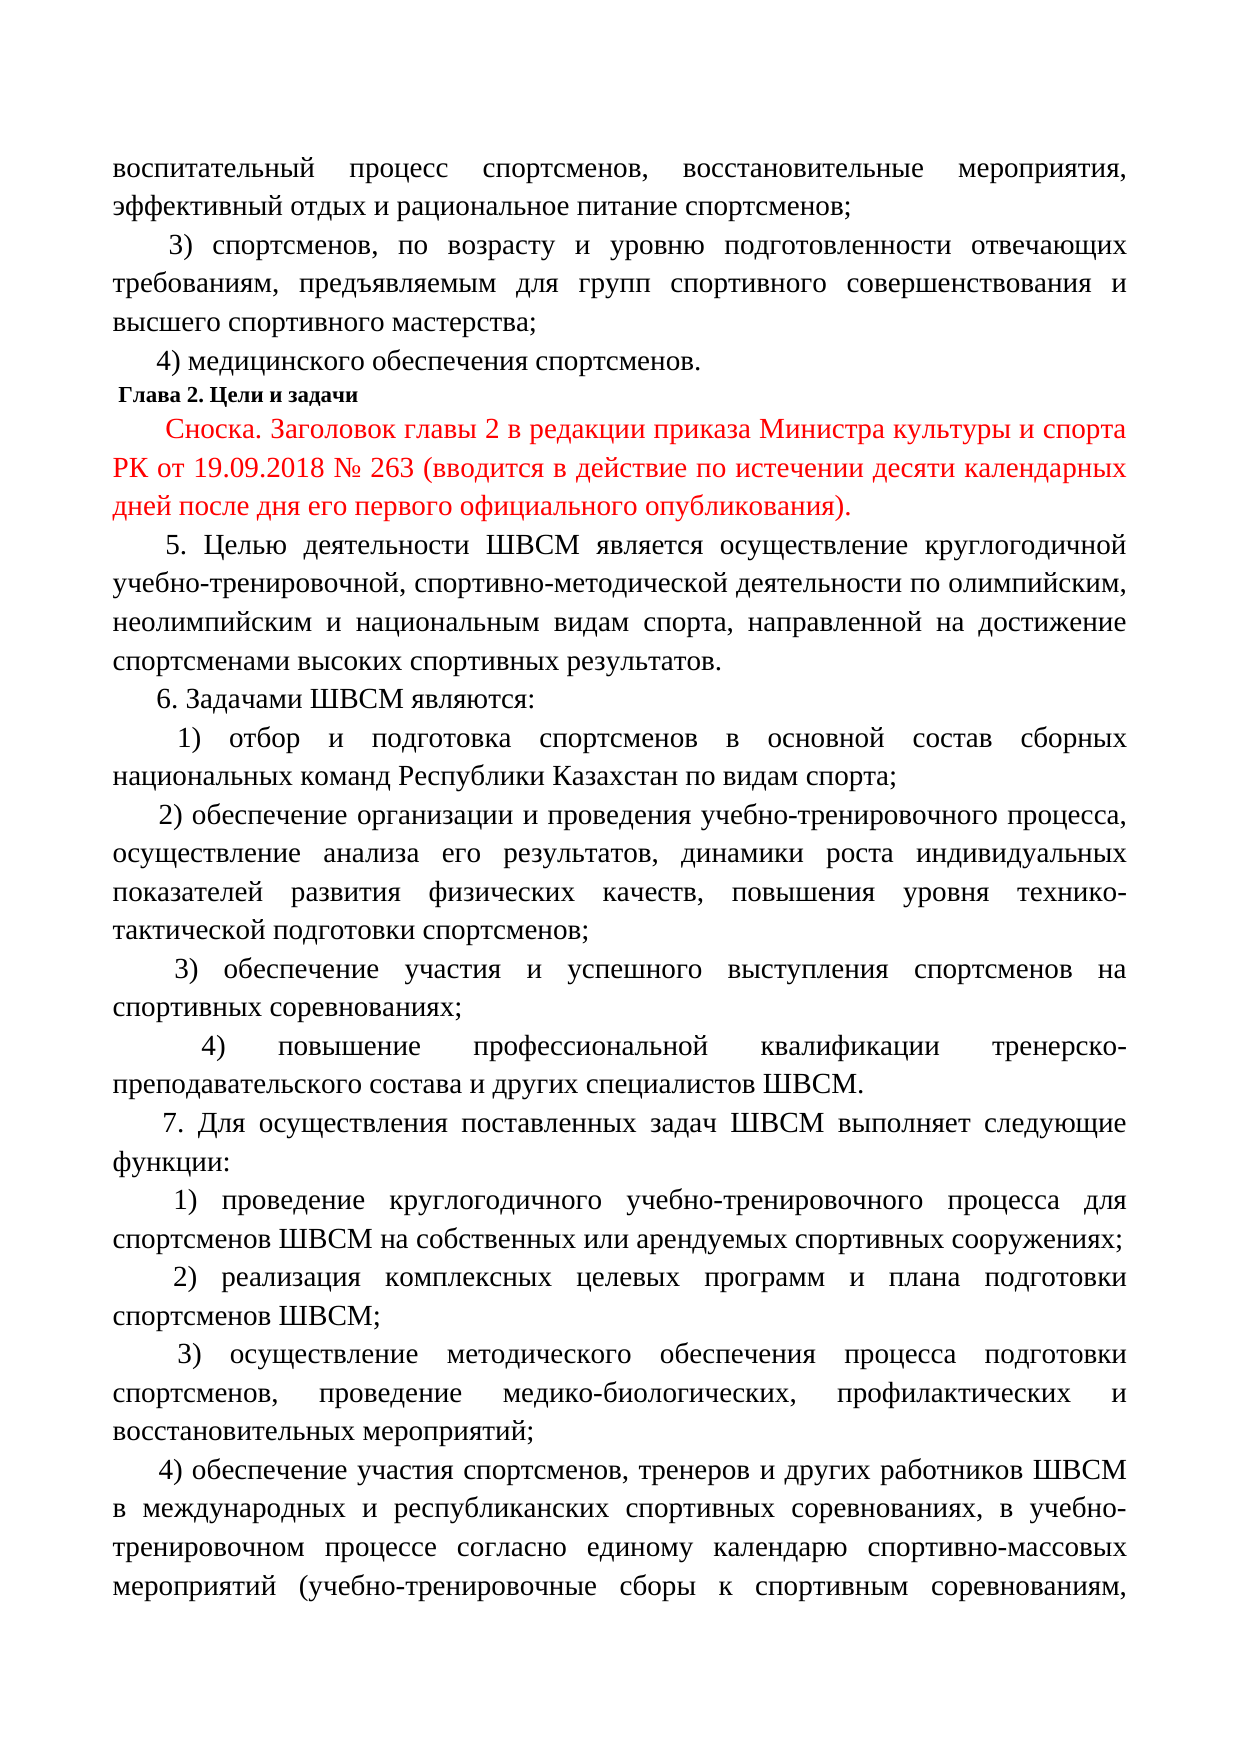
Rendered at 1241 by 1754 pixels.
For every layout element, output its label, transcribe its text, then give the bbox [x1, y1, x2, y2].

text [112, 150, 1128, 222]
text 1) проведение круглогодичного учебно-тренировочного процесса для спортсменов ШВСМ на собственных или арендуемых спортивных сооружениях; [112, 1182, 1128, 1254]
text 2) обеспечение организации и проведения учебно-тренировочного процесса, осуществление анализа его результатов, динамики роста индивидуальных показателей развития физических качеств, повышения уровня технико-тактической подготовки спортсменов; [112, 797, 1128, 946]
text Глава 2. Цели и задачи [112, 381, 1128, 408]
text 2) реализация комплексных целевых программ и плана подготовки спортсменов ШВСМ; [112, 1259, 1128, 1331]
text 4) медицинского обеспечения спортсменов. [112, 343, 1128, 376]
text 7. Для осуществления поставленных задач ШВСМ выполняет следующие функции: [112, 1105, 1128, 1177]
text 6. Задачами ШВСМ являются: [112, 681, 1128, 715]
text 1) отбор и подготовка спортсменов в основной состав сборных национальных команд Республики Казахстан по видам спорта; [112, 720, 1128, 792]
text 5. Целью деятельности ШВСМ является осуществление круглогодичной учебно-тренировочной, спортивно-методической деятельности по олимпийским, неолимпийским и национальным видам спорта, направленной на достижение спортсменами высоких спортивных результатов. [112, 527, 1128, 676]
text Сноска. Заголовок главы 2 в редакции приказа Министра культуры и спорта РК от 19.09.2018 № 263 (вводится в действие по истечении десяти календарных дней после дня его первого официального опубликования). [112, 411, 1128, 522]
text 3) спортсменов, по возрасту и уровню подготовленности отвечающих требованиям, предъявляемым для групп спортивного совершенствования и высшего спортивного мастерства; [112, 227, 1128, 338]
text 3) обеспечение участия и успешного выступления спортсменов на спортивных соревнованиях; [112, 951, 1128, 1023]
text 3) осуществление методического обеспечения процесса подготовки спортсменов, проведение медико-биологических, профилактических и восстановительных мероприятий; [112, 1336, 1128, 1447]
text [112, 1452, 1128, 1601]
text 4) повышение профессиональной квалификации тренерско-преподавательского состава и других специалистов ШВСМ. [112, 1028, 1128, 1100]
